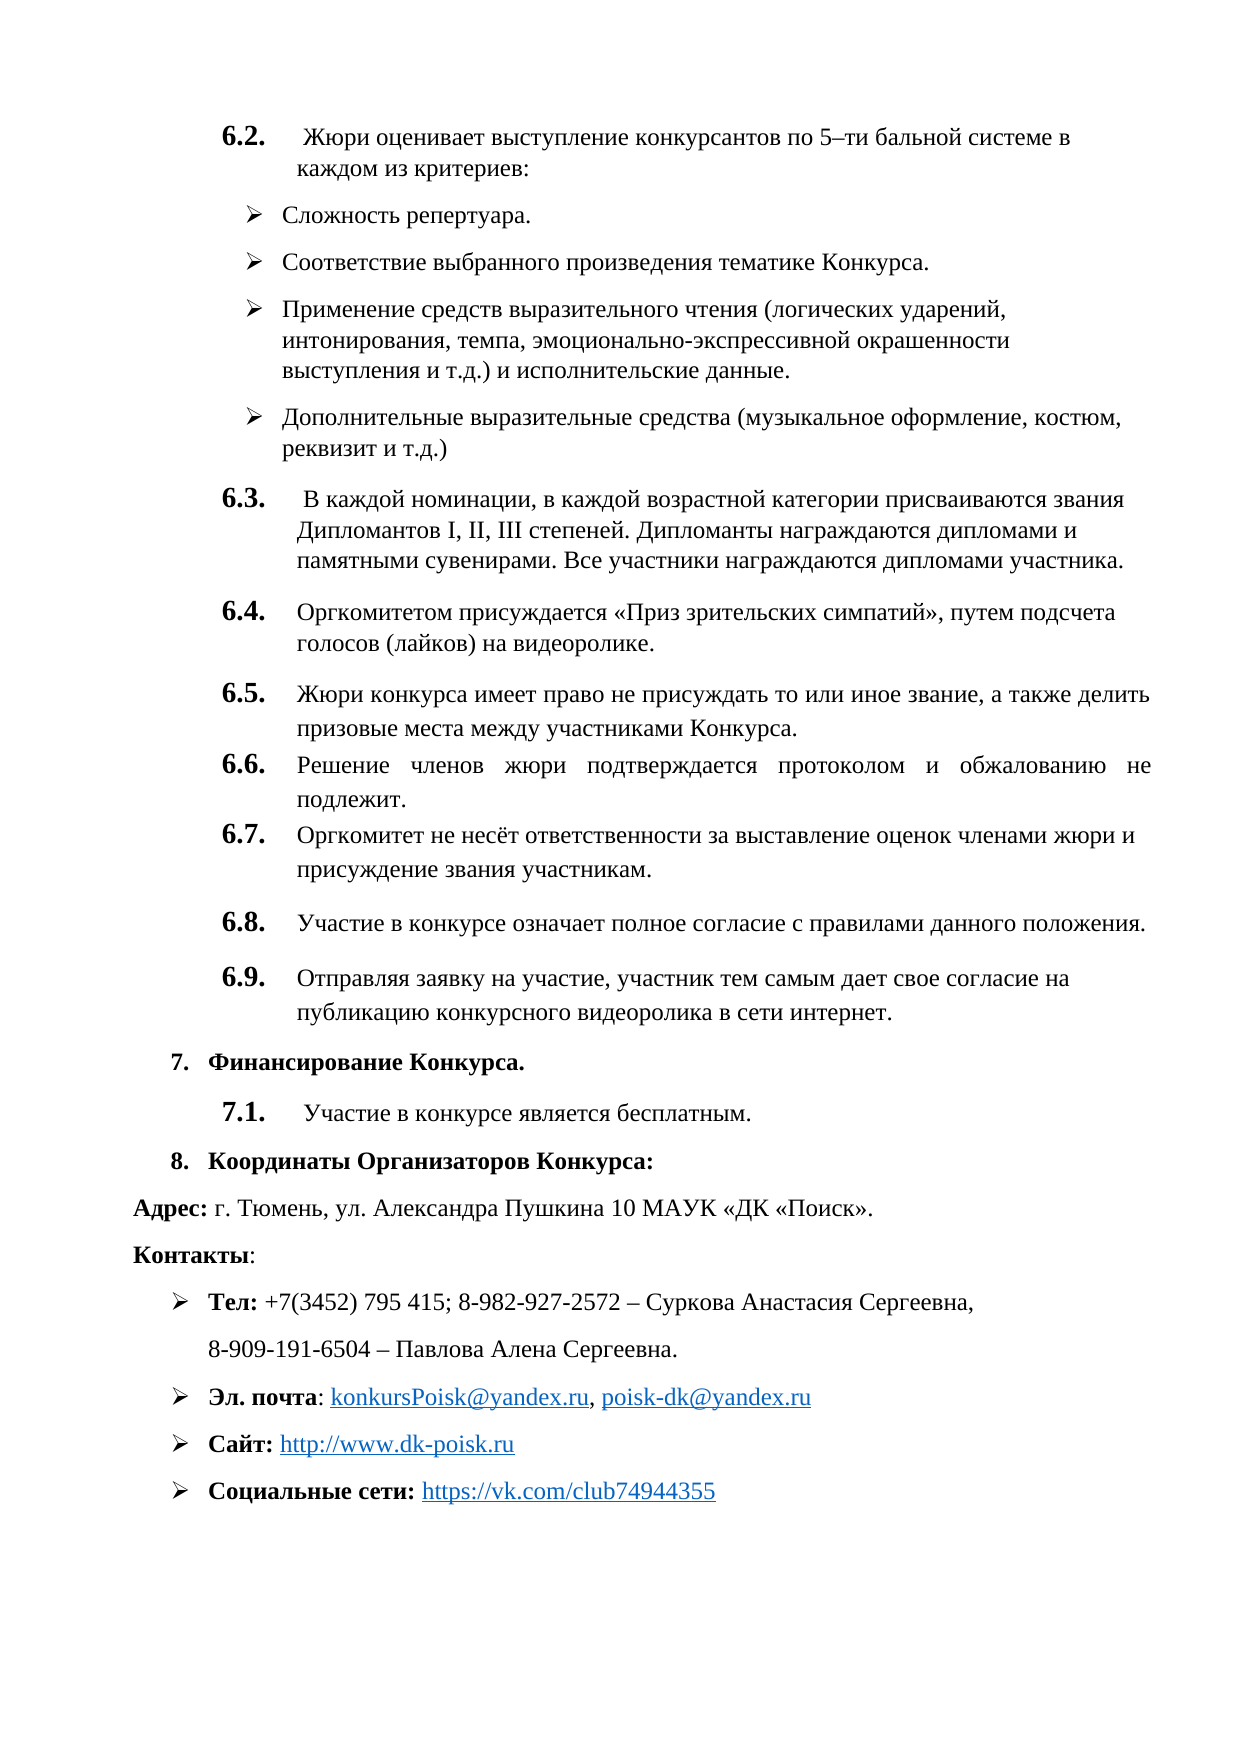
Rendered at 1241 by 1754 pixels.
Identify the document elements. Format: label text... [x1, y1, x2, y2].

list Тел: +7(3452) 795 415; 8-982-927-2572 – Суркова Анастасия Сергеевна, [170, 1287, 1152, 1316]
text Контакты: [133, 1240, 1152, 1269]
text 8-909-191-6504 – Павлова Алена Сергеевна. [208, 1334, 1152, 1363]
list Участие в конкурсе является бесплатным. [222, 1094, 1152, 1127]
list Соответствие выбранного произведения тематике Конкурса. [244, 247, 1152, 276]
list Сложность репертуара. [244, 200, 1152, 229]
list Отправляя заявку на участие, участник тем самым дает свое согласие на публикацию конкурсного видеоролика в сети интернет. [222, 959, 1152, 1026]
list Решение членов жюри подтверждается протоколом и обжалованию не подлежит. [222, 746, 1152, 812]
text Адрес: г. Тюмень, ул. Александра Пушкина 10 МАУК «ДК «Поиск». [133, 1193, 1152, 1222]
list Жюри конкурса имеет право не присуждать то или иное звание, а также делить призовые места между участниками Конкурса. [222, 675, 1152, 742]
list Применение средств выразительного чтения (логических ударений, интонирования, темпа, эмоционально-экспрессивной окрашенности выступления и т.д.) и исполнительские данные. [244, 294, 1152, 384]
list Социальные сети: https://vk.com/club74944355 [170, 1476, 1152, 1504]
list Участие в конкурсе означает полное согласие с правилами данного положения. [222, 904, 1152, 938]
list Сайт: http://www.dk-poisk.ru [170, 1429, 1152, 1457]
list Эл. почта: konkursPoisk@yandex.ru, poisk-dk@yandex.ru [170, 1382, 1152, 1410]
list Жюри оценивает выступление конкурсантов по 5–ти бальной системе в каждом из критериев: [222, 118, 1152, 182]
list Финансирование Конкурса. [170, 1047, 1152, 1076]
list Оргкомитет не несёт ответственности за выставление оценок членами жюри и присуждение звания участникам. [222, 817, 1152, 883]
list Координаты Организаторов Конкурса: [170, 1146, 1152, 1175]
list Оргкомитетом присуждается «Приз зрительских симпатий», путем подсчета голосов (лайков) на видеоролике. [222, 593, 1152, 657]
list В каждой номинации, в каждой возрастной категории присваиваются звания Дипломантов I, II, III степеней. Дипломанты награждаются дипломами и памятными сувенирами. Все участники награждаются дипломами участника. [222, 480, 1152, 574]
list Дополнительные выразительные средства (музыкальное оформление, костюм, реквизит и т.д.) [244, 402, 1152, 462]
